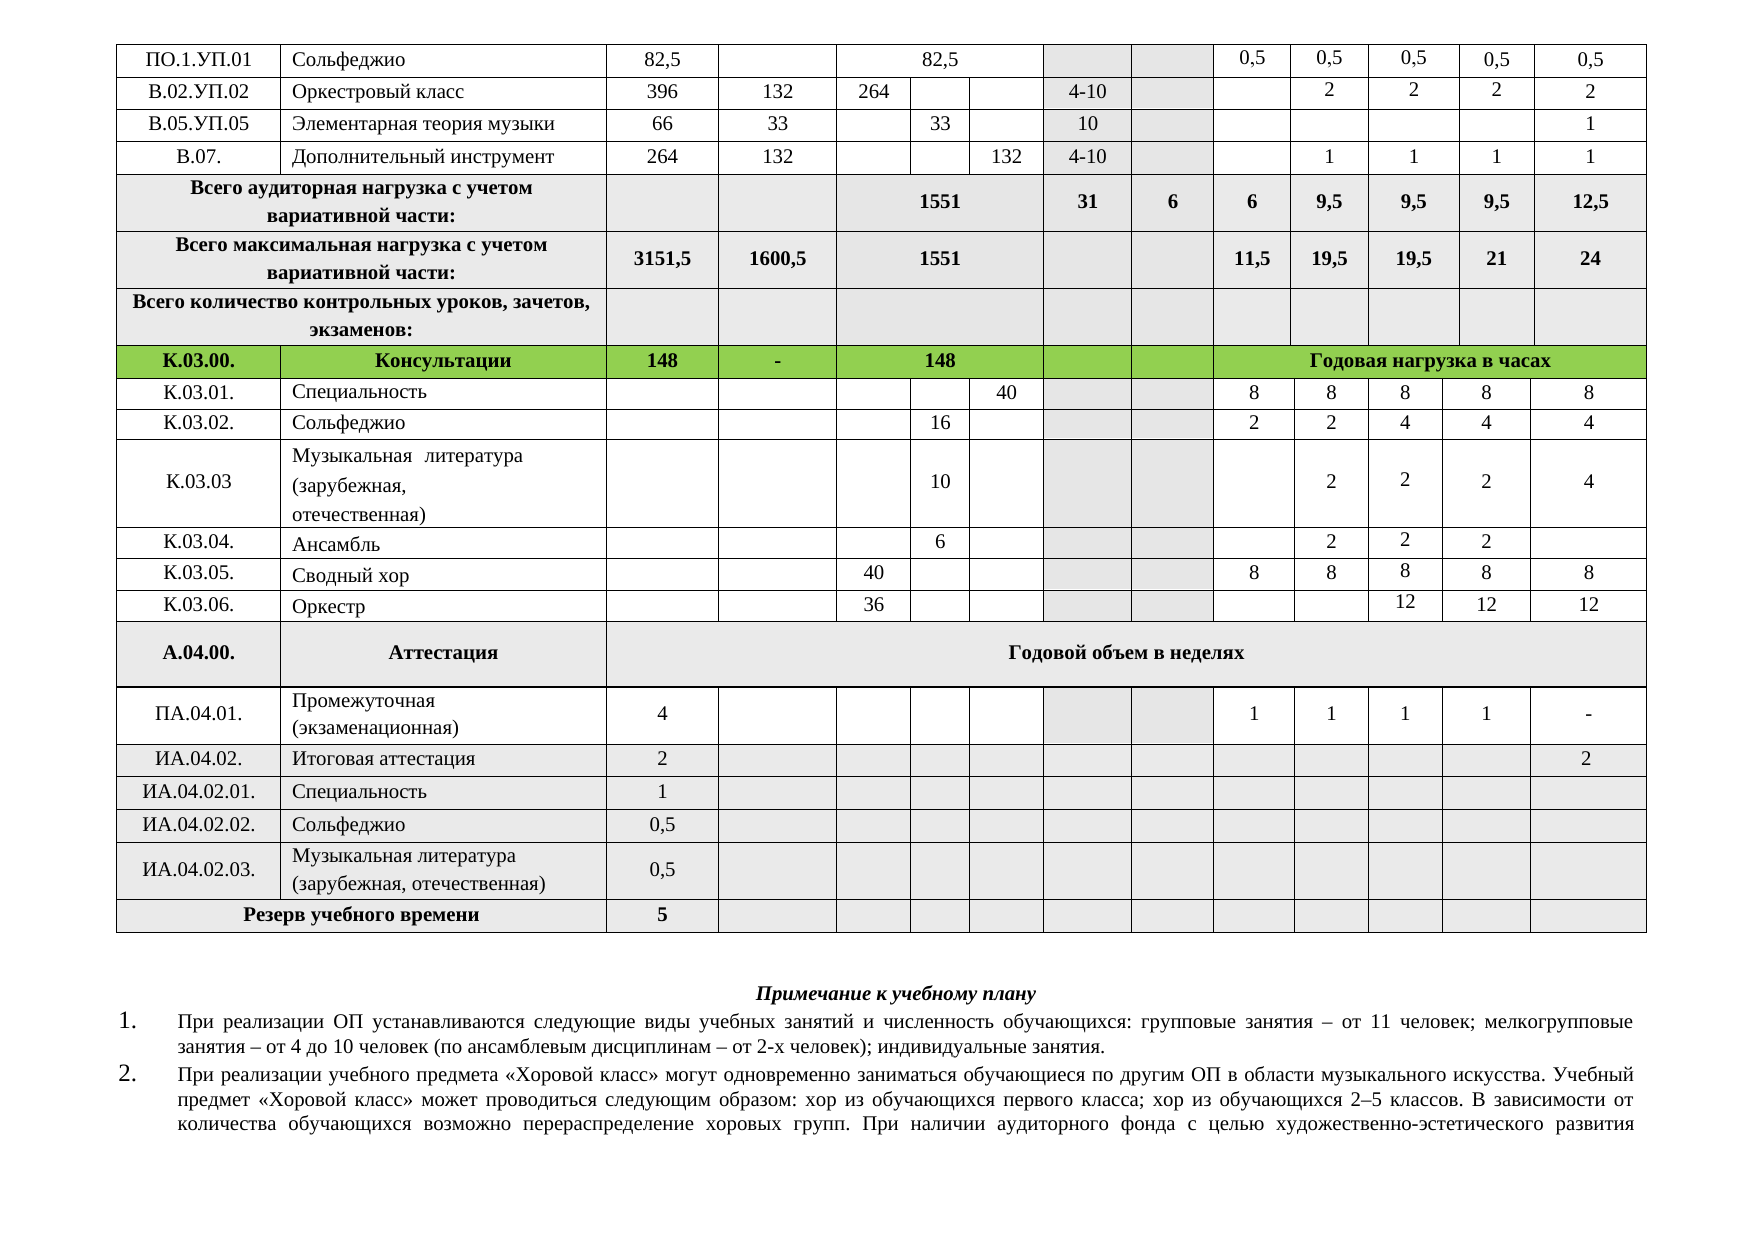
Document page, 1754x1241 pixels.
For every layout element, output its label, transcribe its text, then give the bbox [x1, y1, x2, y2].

table_cell 40 [970, 379, 1043, 409]
table_cell [1535, 289, 1646, 345]
table_cell Аттестация [281, 622, 606, 686]
table_cell 1 [1535, 142, 1646, 174]
table_cell [911, 777, 969, 809]
table_cell 2 [1443, 528, 1530, 558]
table_cell [837, 142, 910, 174]
table_cell К.03.03 [117, 440, 280, 527]
table_cell [1044, 232, 1131, 288]
table_cell Всего количество контрольных уроков, зачетов, экзаменов: [117, 289, 606, 345]
table_cell [1132, 346, 1213, 378]
table_cell [1044, 900, 1131, 932]
table_cell [719, 745, 836, 776]
table_cell  [1369, 78, 1459, 108]
table_cell [1132, 843, 1213, 899]
table_cell 1551 [837, 232, 1043, 288]
table_cell 8 [1295, 379, 1368, 409]
table_cell 132 [719, 78, 836, 108]
table_cell 16 [911, 410, 969, 438]
table_cell 33 [719, 110, 836, 141]
table_cell 3151,5 [607, 232, 718, 288]
table_cell [1443, 745, 1530, 776]
table_cell [719, 900, 836, 932]
table_cell [1214, 528, 1294, 558]
table_cell [719, 777, 836, 809]
table_cell [1295, 745, 1368, 776]
table_cell 40 [837, 559, 910, 589]
table_cell [837, 688, 910, 743]
table_cell [970, 591, 1043, 621]
table_cell [970, 110, 1043, 141]
table_cell 2 [1531, 745, 1646, 776]
table_cell Специальность [281, 777, 606, 809]
table_cell [1214, 591, 1294, 621]
table_cell 2 [1443, 440, 1530, 527]
table_cell 0,5 [1535, 45, 1646, 77]
table_cell 4 [1369, 410, 1442, 438]
table_cell [1044, 591, 1131, 621]
table_cell [1531, 900, 1646, 932]
table_cell  [1460, 78, 1534, 108]
table_cell [970, 810, 1043, 842]
table_cell [1460, 289, 1534, 345]
table_cell [1044, 289, 1131, 345]
table_cell В.05.УП.05 [117, 110, 280, 141]
table_cell [1044, 528, 1131, 558]
table_cell К.03.04. [117, 528, 280, 558]
table_cell [837, 440, 910, 527]
table_cell 2 [1214, 410, 1294, 438]
table_cell [1295, 810, 1368, 842]
table_cell [607, 440, 718, 527]
table_cell 2 [1295, 440, 1368, 527]
table_cell 11,5 [1214, 232, 1290, 288]
table_cell В.02.УП.02 [117, 78, 280, 108]
table_cell [1214, 843, 1294, 899]
table_cell 21 [1460, 232, 1534, 288]
table_cell Элементарная теория музыки [281, 110, 606, 141]
table_cell 8 [1531, 559, 1646, 589]
table_cell [719, 410, 836, 438]
table_cell [1044, 45, 1131, 77]
table_cell 6 [911, 528, 969, 558]
table_cell [1044, 440, 1131, 527]
table_cell 8 [1443, 559, 1530, 589]
table_cell [1295, 900, 1368, 932]
table_cell [1132, 688, 1213, 743]
table_cell 9,5 [1291, 175, 1368, 231]
table_cell [607, 591, 718, 621]
table_cell [1369, 110, 1459, 141]
table_cell 1 [1369, 688, 1442, 743]
table_cell [719, 810, 836, 842]
table_cell 148 [607, 346, 718, 378]
table_cell 132 [719, 142, 836, 174]
table_cell [1369, 900, 1442, 932]
table_cell  [1369, 440, 1442, 527]
table_cell 1 [1460, 142, 1534, 174]
table_cell 1600,5 [719, 232, 836, 288]
table_cell К.03.00. [117, 346, 280, 378]
table_cell [1044, 843, 1131, 899]
table_cell [1531, 810, 1646, 842]
table_cell 1551 [837, 175, 1043, 231]
table_cell 6 [1214, 175, 1290, 231]
table_cell [970, 528, 1043, 558]
table_cell [1044, 346, 1131, 378]
table_cell 0,5 [1460, 45, 1534, 77]
table_cell [1132, 289, 1213, 345]
table_cell 4-10 [1044, 78, 1131, 108]
table_cell Сольфеджио [281, 810, 606, 842]
table_cell [970, 78, 1043, 108]
table_cell [607, 289, 718, 345]
table_cell - [1531, 688, 1646, 743]
table_cell [1214, 110, 1290, 141]
table_cell  [1369, 45, 1459, 77]
table_cell [719, 440, 836, 527]
table_cell Резерв учебного времени [117, 900, 606, 932]
table_cell 2 [1535, 78, 1646, 108]
table_cell 4 [607, 688, 718, 743]
table_cell Годовой объем в неделях [607, 622, 1646, 686]
table_cell [1132, 810, 1213, 842]
table_cell [1214, 810, 1294, 842]
table_cell [970, 777, 1043, 809]
table_cell [719, 559, 836, 589]
table_cell [1460, 110, 1534, 141]
table_cell [1295, 777, 1368, 809]
table_cell [719, 591, 836, 621]
table_cell [1044, 745, 1131, 776]
table_cell 132 [970, 142, 1043, 174]
table_cell [607, 410, 718, 438]
table_cell 8 [1443, 379, 1530, 409]
table_cell Годовая нагрузка в часах [1214, 346, 1646, 378]
table_cell 12,5 [1535, 175, 1646, 231]
table_cell  [1369, 528, 1442, 558]
table_cell [1369, 777, 1442, 809]
table_cell [911, 591, 969, 621]
table_cell [1443, 900, 1530, 932]
table_cell [1132, 410, 1213, 438]
table_cell [911, 688, 969, 743]
table_cell [970, 900, 1043, 932]
table_cell 1 [1369, 142, 1459, 174]
table_cell  [1291, 78, 1368, 108]
table_cell [1369, 745, 1442, 776]
table_cell 66 [607, 110, 718, 141]
table_cell [1044, 810, 1131, 842]
table_cell [837, 810, 910, 842]
table_cell [837, 777, 910, 809]
table_cell [1132, 379, 1213, 409]
table_cell  [1214, 45, 1290, 77]
table_cell 4 [1531, 440, 1646, 527]
table_cell [837, 745, 910, 776]
table_cell 8 [1214, 559, 1294, 589]
table_cell [1443, 843, 1530, 899]
table_cell [1044, 688, 1131, 743]
table_cell [607, 559, 718, 589]
table_cell [1132, 45, 1213, 77]
table_cell [1214, 78, 1290, 108]
table_cell  [1369, 591, 1442, 621]
table_cell 2 [1295, 410, 1368, 438]
table_cell 148 [837, 346, 1043, 378]
table_cell [1132, 559, 1213, 589]
table_cell [837, 410, 910, 438]
table_cell К.03.05. [117, 559, 280, 589]
table_cell 12 [1443, 591, 1530, 621]
table_cell [1369, 843, 1442, 899]
table_cell [1132, 745, 1213, 776]
table_cell [1214, 745, 1294, 776]
list При реализации ОП устанавливаются следующие виды учебных занятий и численность обучающихся: групповые занятия – от 11 человек; мелкогрупповые занятия – от 4 до 10 человек (по ансамблевым дисциплинам – от 2-х человек); индивидуальные занятия. [118, 1005, 1636, 1058]
table_cell 1 [1535, 110, 1646, 141]
table_cell К.03.06. [117, 591, 280, 621]
table_cell [837, 379, 910, 409]
table_cell [970, 843, 1043, 899]
table_cell [1044, 777, 1131, 809]
table_cell [837, 528, 910, 558]
table_cell 9,5 [1369, 175, 1459, 231]
table_cell [719, 843, 836, 899]
table_cell [719, 688, 836, 743]
table_cell [1531, 528, 1646, 558]
table_cell 2 [607, 745, 718, 776]
table_cell [1132, 110, 1213, 141]
table_cell [837, 900, 910, 932]
table_cell Всего аудиторная нагрузка с учетом вариативной части: [117, 175, 606, 231]
table_cell [911, 900, 969, 932]
table_cell [1132, 440, 1213, 527]
table_cell [1132, 232, 1213, 288]
table_cell 1 [1295, 688, 1368, 743]
table_cell 2 [1295, 528, 1368, 558]
table_cell 10 [911, 440, 969, 527]
table_cell Сольфеджио [281, 410, 606, 438]
table_cell [719, 289, 836, 345]
table_cell [1132, 591, 1213, 621]
table_cell Итоговая аттестация [281, 745, 606, 776]
table_cell [1132, 142, 1213, 174]
table_cell ИА.04.02.01. [117, 777, 280, 809]
table_cell [1369, 289, 1459, 345]
table_cell [1443, 810, 1530, 842]
table_cell [1132, 528, 1213, 558]
table_cell [1132, 777, 1213, 809]
table_cell 1 [607, 777, 718, 809]
table_cell [911, 843, 969, 899]
table_cell Ансамбль [281, 528, 606, 558]
table_cell [1214, 777, 1294, 809]
table_cell К.03.02. [117, 410, 280, 438]
table_cell [1291, 110, 1368, 141]
table_cell [1295, 591, 1368, 621]
table_cell 8 [1369, 379, 1442, 409]
table_cell - [719, 346, 836, 378]
table_cell [719, 528, 836, 558]
table_cell ПА.04.01. [117, 688, 280, 743]
table_cell 9,5 [1460, 175, 1534, 231]
table_cell 4 [1531, 410, 1646, 438]
table_cell [1044, 559, 1131, 589]
table_cell  [1291, 45, 1368, 77]
table_cell [1214, 289, 1290, 345]
table_cell А.04.00. [117, 622, 280, 686]
table_cell 264 [607, 142, 718, 174]
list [118, 1058, 1636, 1134]
table_cell [719, 45, 836, 77]
table_cell [837, 843, 910, 899]
table_cell Музыкальная литература (зарубежная, отечественная) [281, 843, 606, 899]
table_cell [1132, 78, 1213, 108]
table_cell Сводный хор [281, 559, 606, 589]
table_cell [911, 142, 969, 174]
table_cell Дополнительный инструмент [281, 142, 606, 174]
table_cell ИА.04.02.03. [117, 843, 280, 899]
table_cell [1044, 410, 1131, 438]
table_cell 12 [1531, 591, 1646, 621]
table_cell Музыкальная литература (зарубежная, отечественная) [281, 440, 606, 527]
table_cell [1531, 777, 1646, 809]
table_cell [911, 745, 969, 776]
table_cell [1132, 900, 1213, 932]
table_cell [1295, 843, 1368, 899]
table_cell 8 [1295, 559, 1368, 589]
table_cell 4-10 [1044, 142, 1131, 174]
table_cell 5 [607, 900, 718, 932]
table_cell Всего максимальная нагрузка с учетом вариативной части: [117, 232, 606, 288]
table_cell 264 [837, 78, 910, 108]
table_cell Сольфеджио [281, 45, 606, 77]
table_cell [1369, 810, 1442, 842]
table_cell [1214, 440, 1294, 527]
table_cell К.03.01. [117, 379, 280, 409]
table_cell Промежуточная (экзаменационная) [281, 688, 606, 743]
table_cell 33 [911, 110, 969, 141]
table_cell [1214, 142, 1290, 174]
table_cell [970, 440, 1043, 527]
table_cell 396 [607, 78, 718, 108]
table_cell [911, 379, 969, 409]
table_cell 4 [1443, 410, 1530, 438]
table_cell 82,5 [607, 45, 718, 77]
table_cell [970, 745, 1043, 776]
table_cell 0,5 [607, 843, 718, 899]
table_cell [970, 688, 1043, 743]
table_cell 8 [1531, 379, 1646, 409]
table_cell 8 [1214, 379, 1294, 409]
table_cell 36 [837, 591, 910, 621]
table_cell В.07. [117, 142, 280, 174]
table_cell [970, 559, 1043, 589]
table_cell 6 [1132, 175, 1213, 231]
table_cell [911, 810, 969, 842]
table_cell 1 [1443, 688, 1530, 743]
table_cell [970, 410, 1043, 438]
table_cell 31 [1044, 175, 1131, 231]
table_cell [837, 289, 1043, 345]
table_cell 19,5 [1291, 232, 1368, 288]
table_cell Оркестровый класс [281, 78, 606, 108]
table_cell [719, 379, 836, 409]
table_cell 24 [1535, 232, 1646, 288]
text Примечание к учебному плану [156, 981, 1636, 1005]
table_cell [607, 175, 718, 231]
table_cell [1531, 843, 1646, 899]
table_cell 1 [1291, 142, 1368, 174]
table_cell [911, 559, 969, 589]
table_cell [911, 78, 969, 108]
table_cell Специальность [281, 379, 606, 409]
table_cell [607, 379, 718, 409]
table_cell 82,5 [837, 45, 1043, 77]
table_cell 19,5 [1369, 232, 1459, 288]
table_cell ИА.04.02. [117, 745, 280, 776]
table_cell [607, 528, 718, 558]
table_cell [719, 175, 836, 231]
table_cell [837, 110, 910, 141]
table_cell [1291, 289, 1368, 345]
table_cell ПО.1.УП.01 [117, 45, 280, 77]
table_cell [1044, 379, 1131, 409]
table_cell Оркестр [281, 591, 606, 621]
table_cell 1 [1214, 688, 1294, 743]
table_cell [1443, 777, 1530, 809]
table_cell Консультации [281, 346, 606, 378]
table_cell 10 [1044, 110, 1131, 141]
table_cell  [1369, 559, 1442, 589]
table_cell ИА.04.02.02. [117, 810, 280, 842]
table_cell [1214, 900, 1294, 932]
table_cell 0,5 [607, 810, 718, 842]
